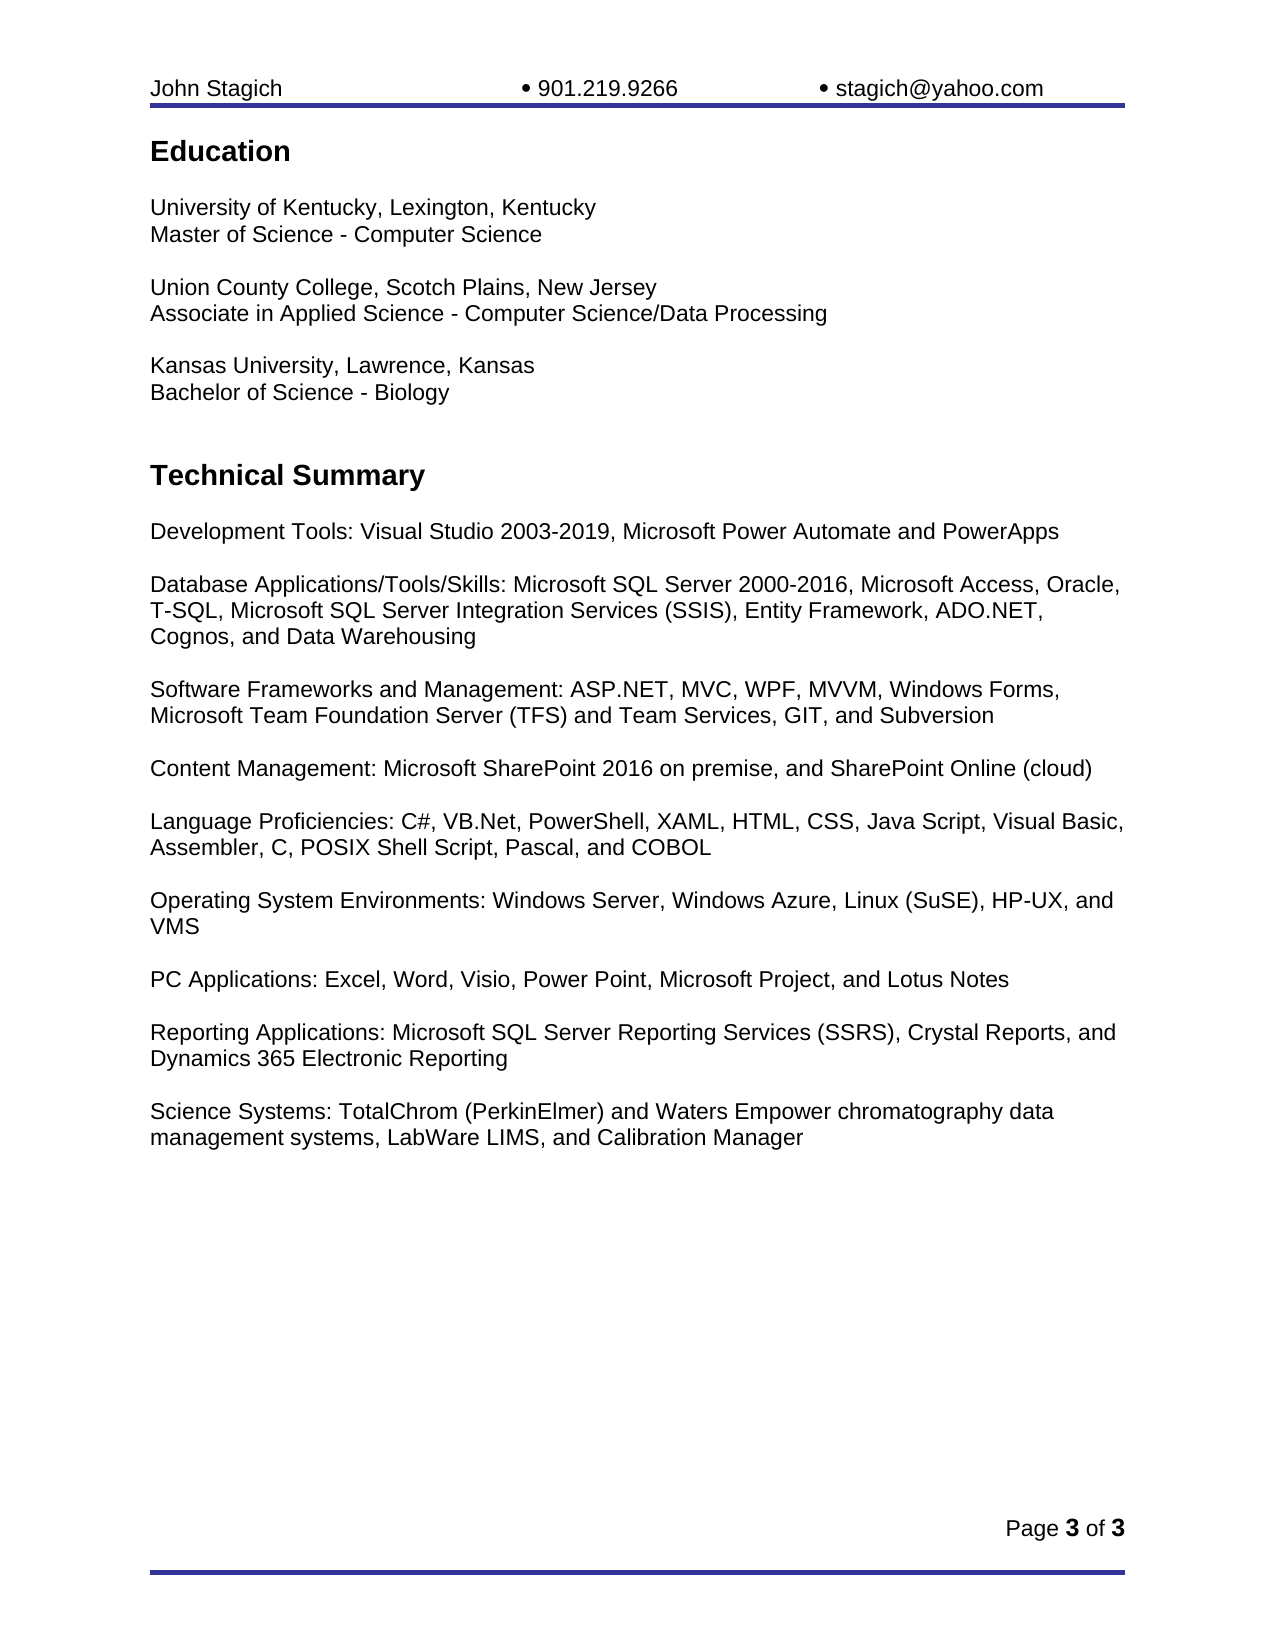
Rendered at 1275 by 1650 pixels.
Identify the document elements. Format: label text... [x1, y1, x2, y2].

text Kansas University, Lawrence, Kansas [150, 352, 1125, 379]
text Database Applications/Tools/Skills: Microsoft SQL Server 2000-2016, Microsoft Access, Oracle, T-SQL, Microsoft SQL Server Integration Services (SSIS), Entity Framework, ADO.NET, Cognos, and Data Warehousing [150, 571, 1125, 649]
text Operating System Environments: Windows Server, Windows Azure, Linux (SuSE), HP-UX, and VMS [150, 887, 1125, 939]
text Master of Science - Computer Science [150, 221, 1125, 247]
text Bachelor of Science - Biology [150, 379, 1125, 405]
text Reporting Applications: Microsoft SQL Server Reporting Services (SSRS), Crystal Reports, and Dynamics 365 Electronic Reporting [150, 1018, 1125, 1071]
text Content Management: Microsoft SharePoint 2016 on premise, and SharePoint Online (cloud) [150, 755, 1125, 781]
text Union County College, Scotch Plains, New Jersey [150, 273, 1125, 300]
text Education [150, 134, 1125, 168]
text Development Tools: Visual Studio 2003-2019, Microsoft Power Automate and PowerApps [150, 518, 1125, 544]
text Software Frameworks and Management: ASP.NET, MVC, WPF, MVVM, Windows Forms, Microsoft Team Foundation Server (TFS) and Team Services, GIT, and Subversion [150, 676, 1125, 729]
text Science Systems: TotalChrom (PerkinElmer) and Waters Empower chromatography data management systems, LabWare LIMS, and Calibration Manager [150, 1098, 1125, 1150]
text Language Proficiencies: C#, VB.Net, PowerShell, XAML, HTML, CSS, Java Script, Visual Basic, Assembler, C, POSIX Shell Script, Pascal, and COBOL [150, 808, 1125, 860]
text University of Kentucky, Lexington, Kentucky [150, 194, 1125, 221]
text Associate in Applied Science - Computer Science/Data Processing [150, 300, 1125, 326]
text Technical Summary [150, 458, 1125, 491]
text PC Applications: Excel, Word, Visio, Power Point, Microsoft Project, and Lotus Notes [150, 966, 1125, 992]
